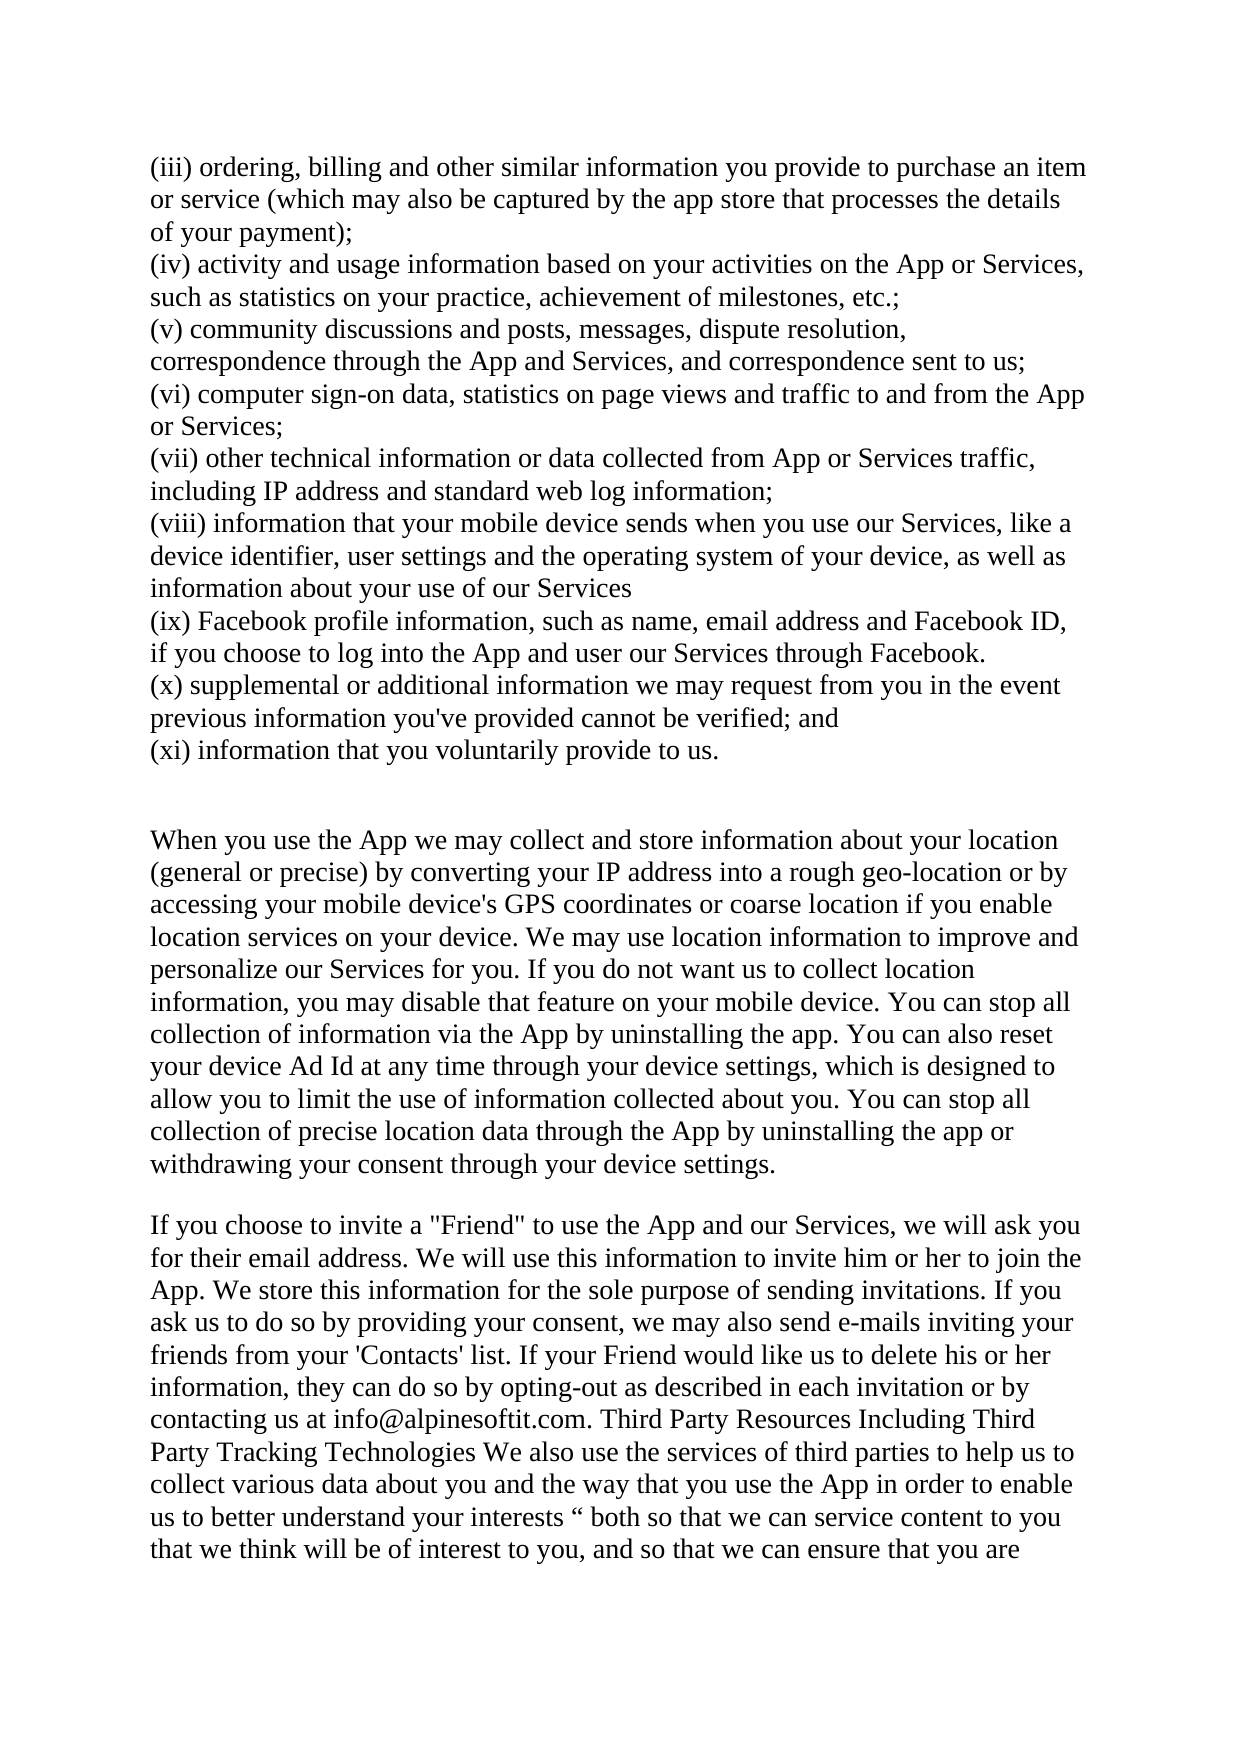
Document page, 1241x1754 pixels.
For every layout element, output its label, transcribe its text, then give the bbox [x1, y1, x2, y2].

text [150, 1208, 1090, 1564]
text When you use the App we may collect and store information about your location (general or precise) by converting your IP address into a rough geo-location or by accessing your mobile device's GPS coordinates or coarse location if you enable location services on your device. We may use location information to improve and personalize our Services for you. If you do not want us to collect location information, you may disable that feature on your mobile device. You can stop all collection of information via the App by uninstalling the app. You can also reset your device Ad Id at any time through your device settings, which is designed to allow you to limit the use of information collected about you. You can stop all collection of precise location data through the App by uninstalling the app or withdrawing your consent through your device settings. [150, 823, 1090, 1179]
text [150, 150, 1090, 793]
